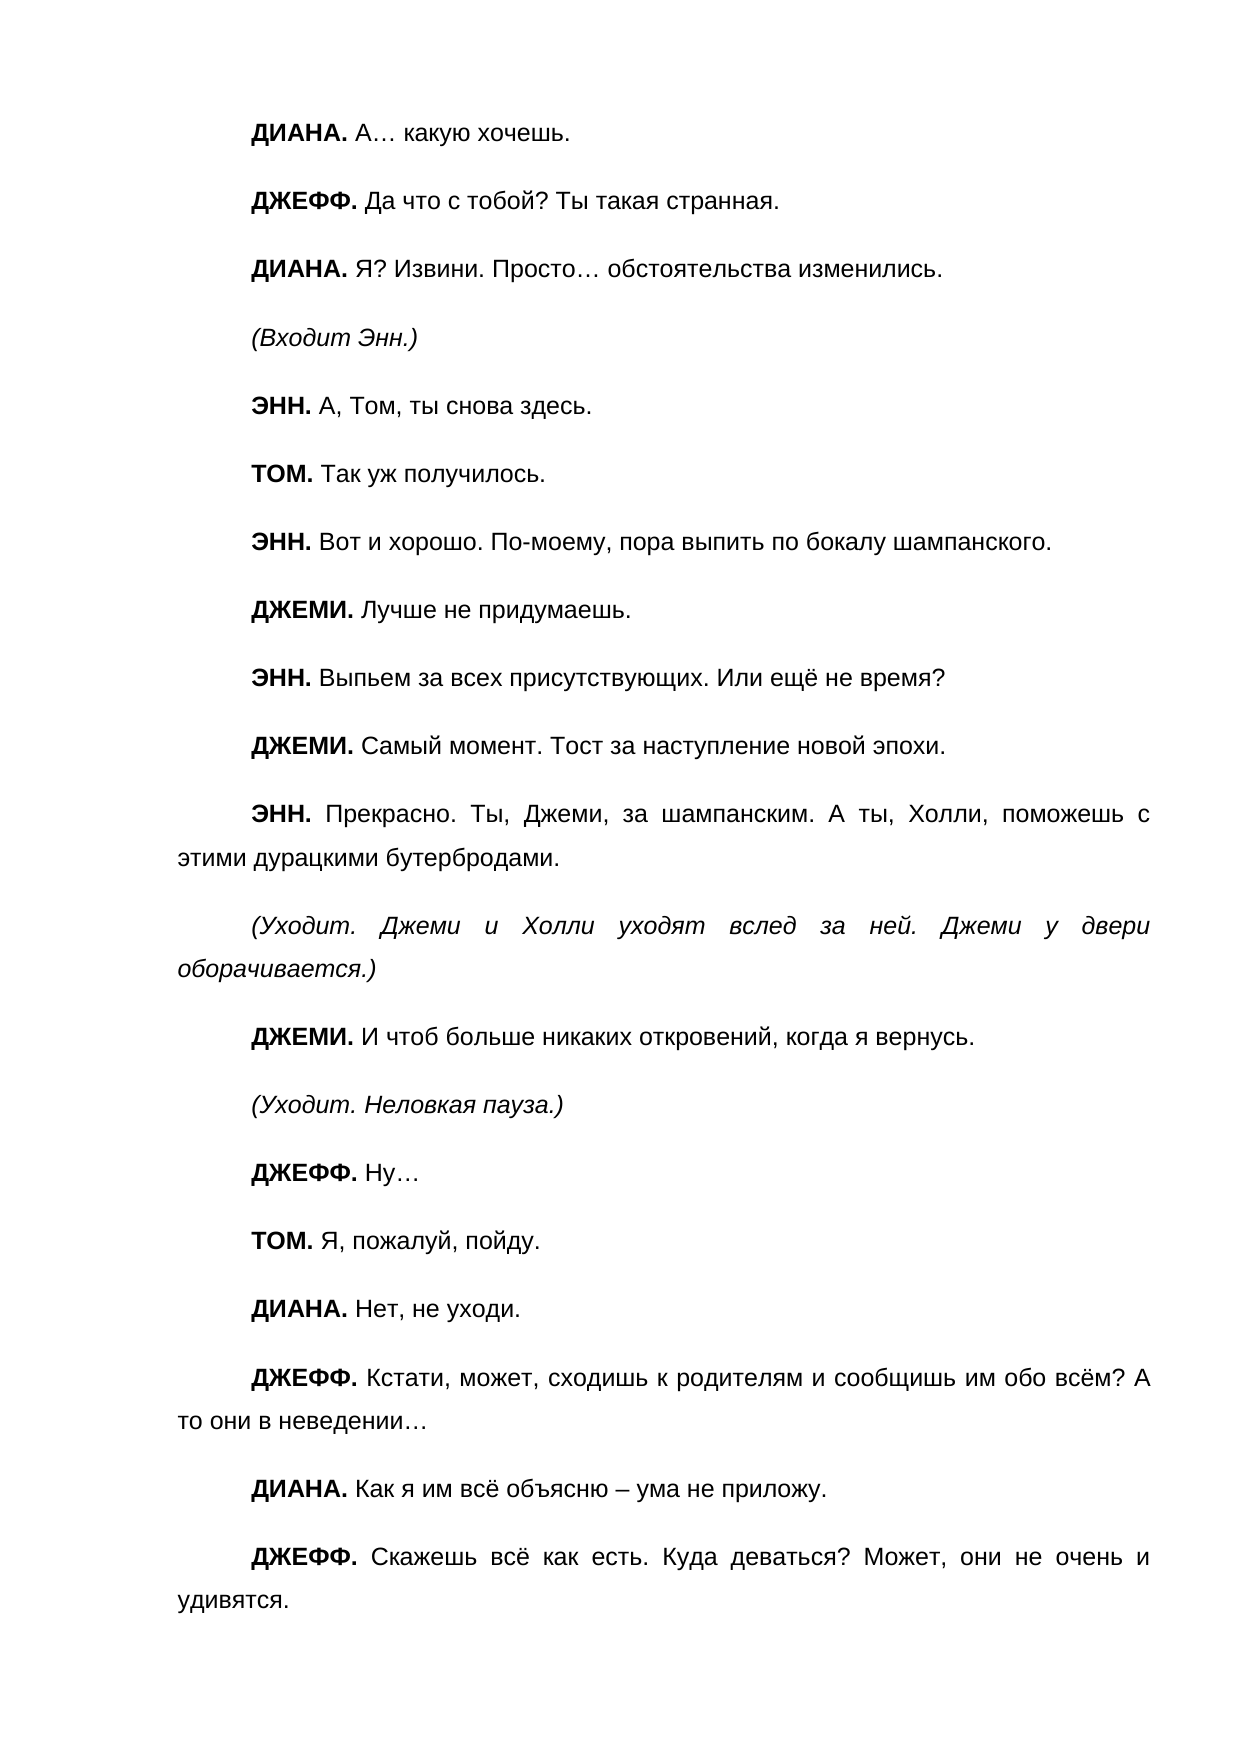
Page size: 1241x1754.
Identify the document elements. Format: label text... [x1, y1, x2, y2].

text (Входит Энн.) [177, 322, 1152, 351]
text (Уходит. Неловкая пауза.) [177, 1090, 1152, 1119]
text ЭНН. Выпьем за всех присутствующих. Или ещё не время? [177, 663, 1152, 692]
text ДЖЕФФ. Да что с тобой? Ты такая странная. [177, 186, 1152, 215]
text ДИАНА. А… какую хочешь. [177, 118, 1152, 147]
text ДЖЕФФ. Ну… [177, 1158, 1152, 1187]
text ДЖЕМИ. Лучше не придумаешь. [177, 595, 1152, 624]
text ЭНН. Вот и хорошо. По-моему, пора выпить по бокалу шампанского. [177, 527, 1152, 556]
text ЭНН. Прекрасно. Ты, Джеми, за шампанским. А ты, Холли, поможешь с этими дурацкими бутербродами. [177, 799, 1152, 871]
text ДИАНА. Нет, не уходи. [177, 1294, 1152, 1323]
text ТОМ. Так уж получилось. [177, 459, 1152, 487]
text ДЖЕФФ. Скажешь всё как есть. Куда деваться? Может, они не очень и удивятся. [177, 1542, 1152, 1614]
text ДИАНА. Как я им всё объясню – ума не приложу. [177, 1474, 1152, 1502]
text ЭНН. А, Том, ты снова здесь. [177, 391, 1152, 419]
text ДЖЕФФ. Кстати, может, сходишь к родителям и сообщишь им обо всём? А то они в неведении… [177, 1362, 1152, 1434]
text ДЖЕМИ. Самый момент. Тост за наступление новой эпохи. [177, 731, 1152, 760]
text ТОМ. Я, пожалуй, пойду. [177, 1226, 1152, 1255]
text ДИАНА. Я? Извини. Просто… обстоятельства изменились. [177, 254, 1152, 283]
text (Уходит. Джеми и Холли уходят вслед за ней. Джеми у двери оборачивается.) [177, 911, 1152, 982]
text ДЖЕМИ. И чтоб больше никаких откровений, когда я вернусь. [177, 1022, 1152, 1051]
